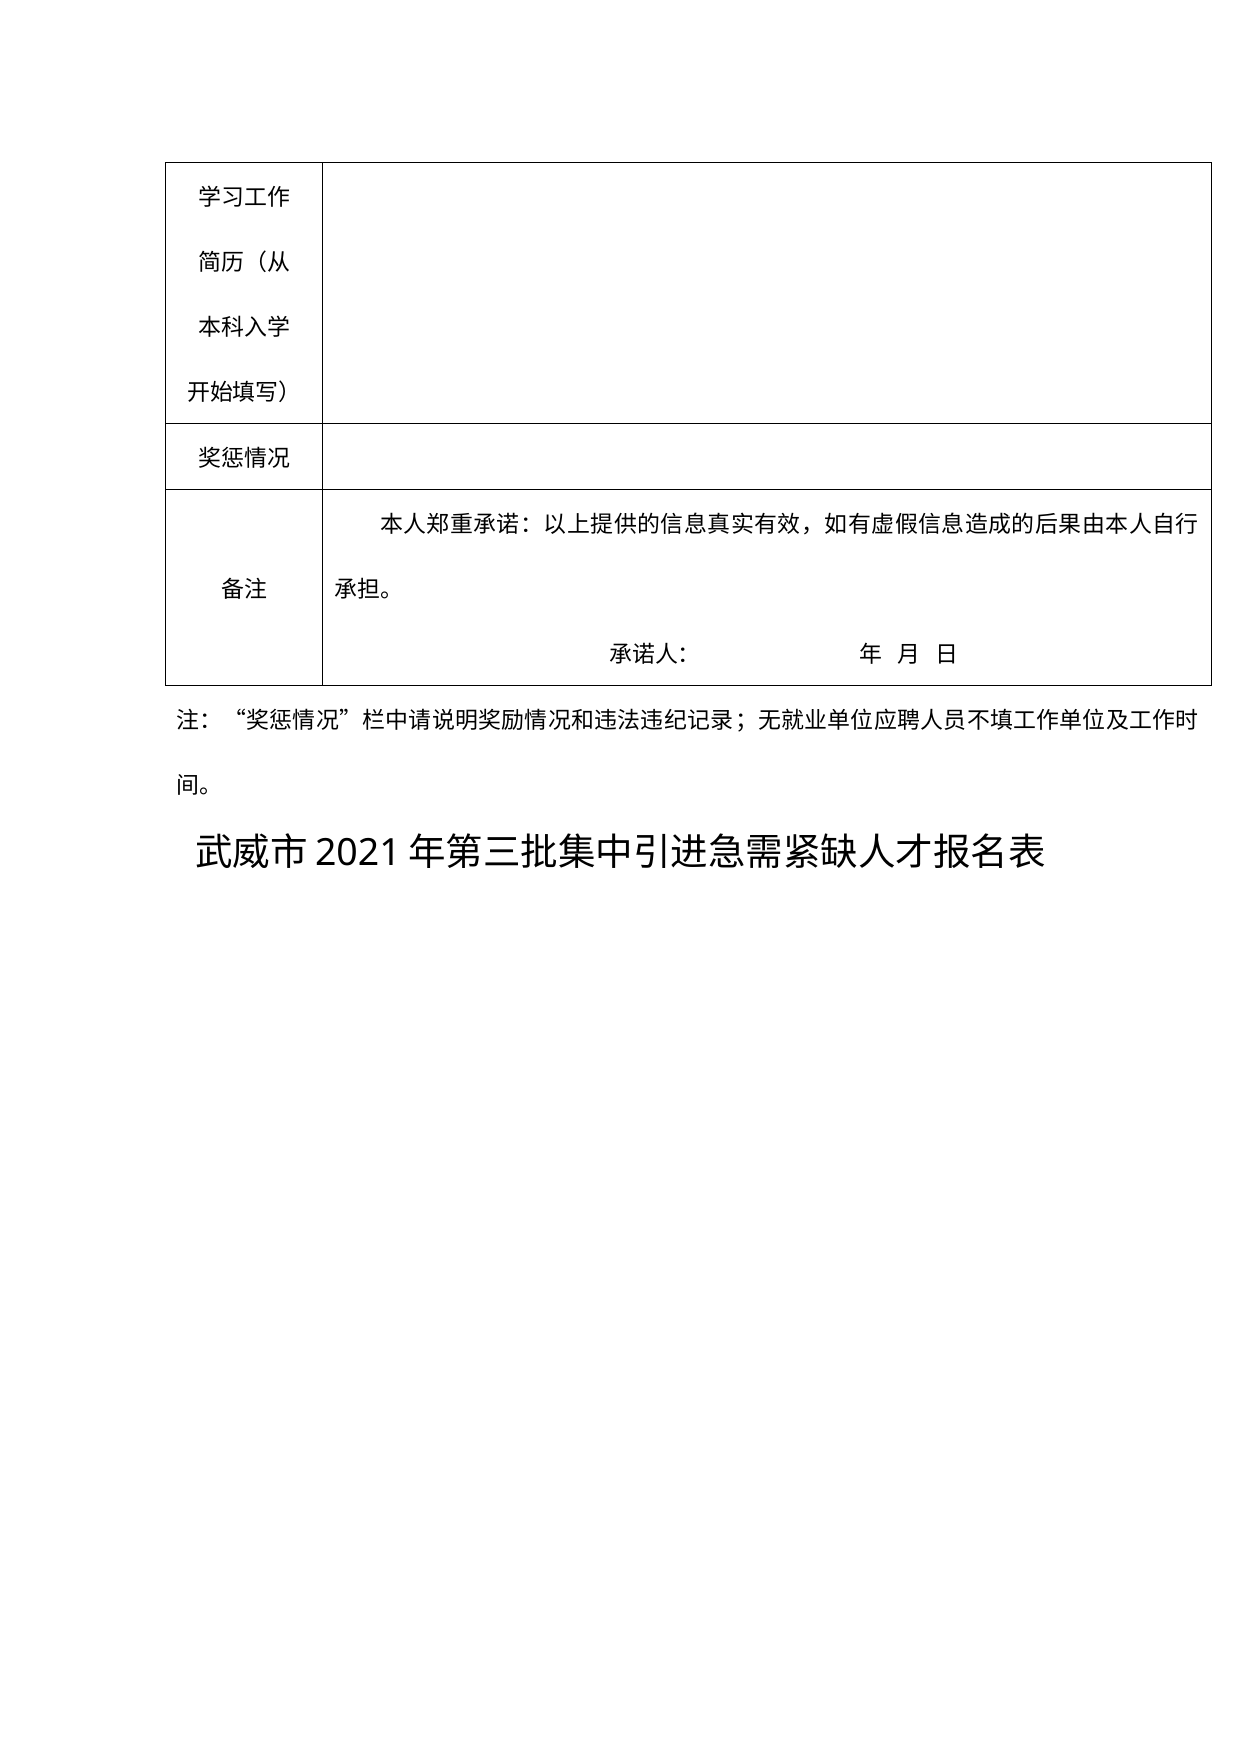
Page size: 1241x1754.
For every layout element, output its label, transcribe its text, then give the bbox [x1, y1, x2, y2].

table_cell 注：“奖惩情况”栏中请说明奖励情况和违法违纪记录；无就业单位应聘人员不填工作单位及工作时间。 [165, 686, 1211, 816]
table_cell [323, 424, 1211, 489]
table_cell 本人郑重承诺：以上提供的信息真实有效，如有虚假信息造成的后果由本人自行承担。 承诺人： 年 月 日 [323, 490, 1211, 685]
text 武威市2021年第三批集中引进急需紧缺人才报名表 [165, 816, 1075, 881]
table_cell [323, 163, 1211, 423]
table_cell 奖惩情况 [166, 424, 322, 489]
table_cell 备注 [166, 490, 322, 685]
table_cell 学习工作 简历（从 本科入学 开始填写） [166, 163, 322, 423]
